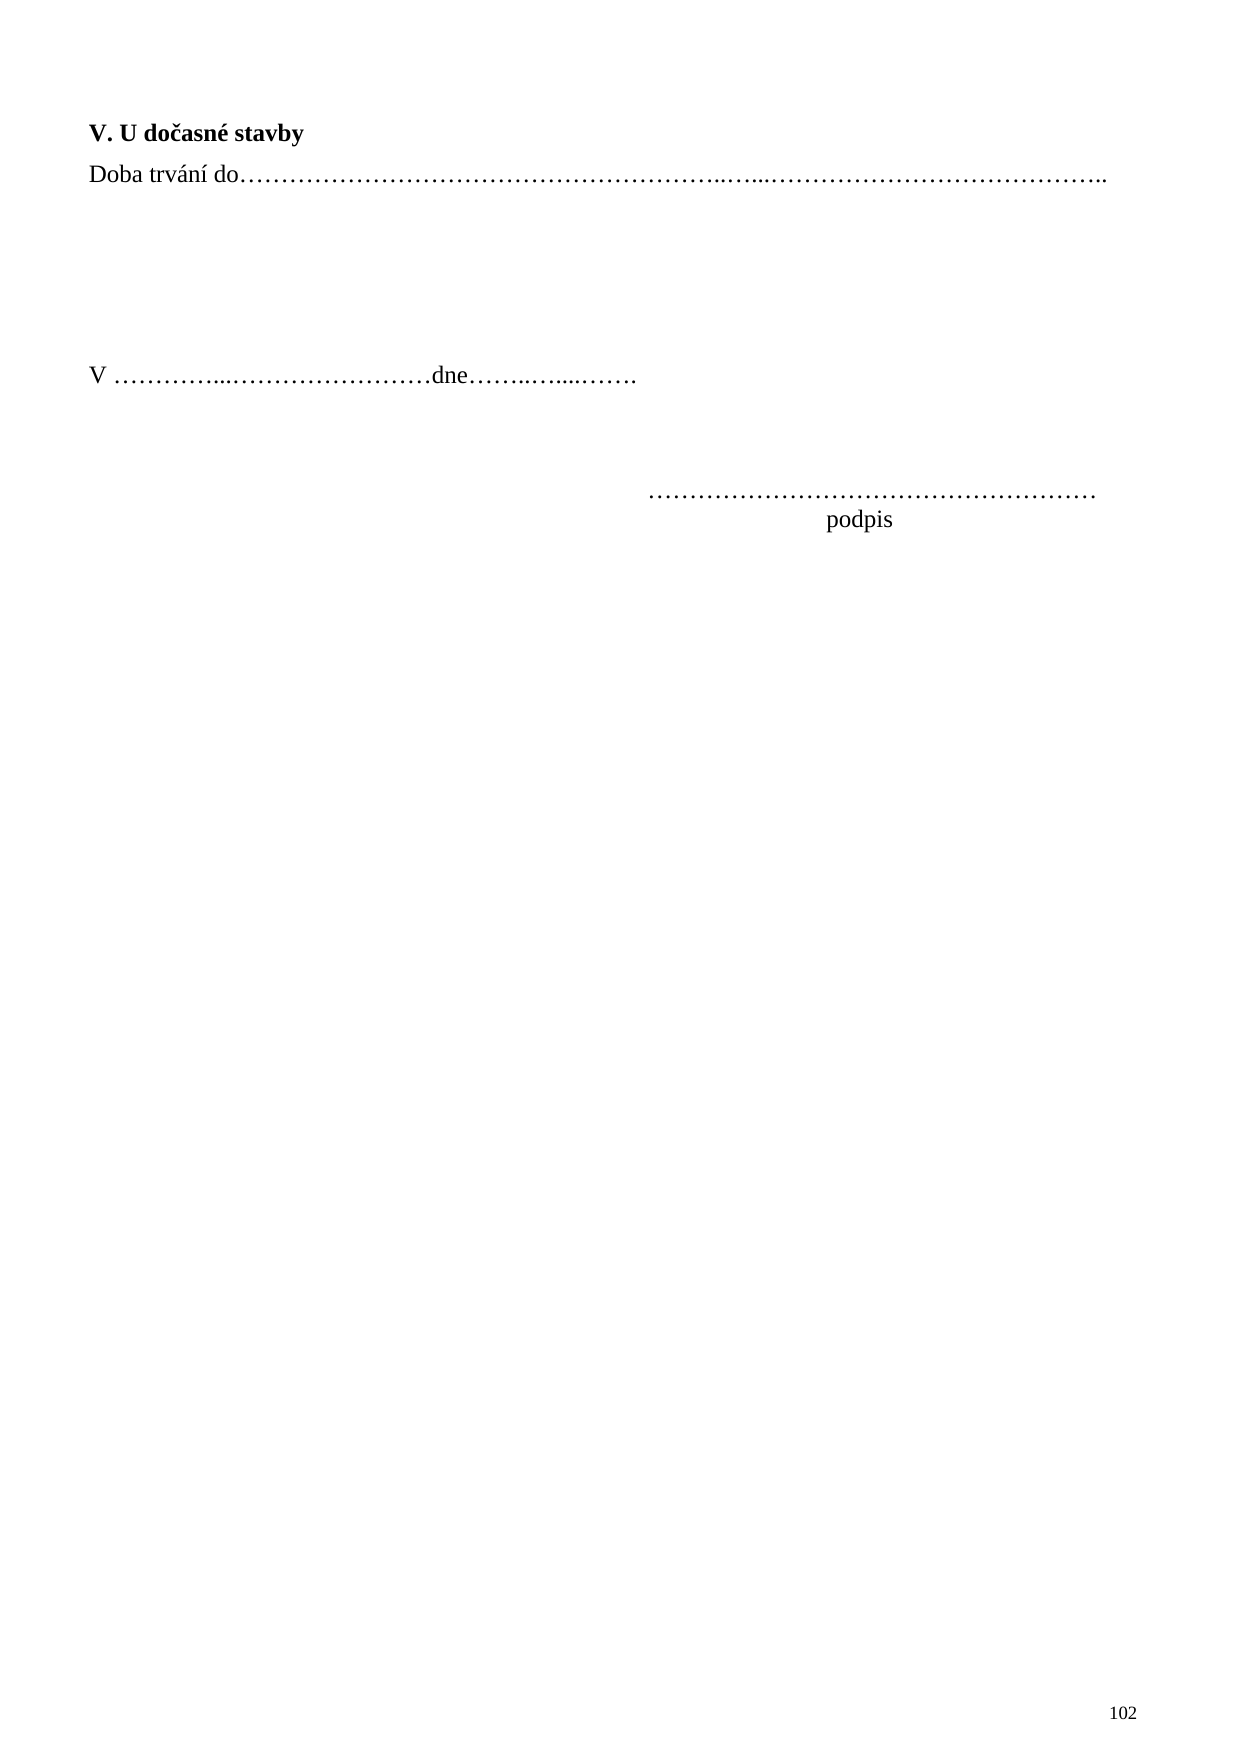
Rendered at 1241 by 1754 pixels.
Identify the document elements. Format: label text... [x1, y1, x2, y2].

text V. U dočasné stavby [89, 118, 1137, 147]
text V …………...……………………dne……..…....……. [89, 361, 1137, 389]
text Doba trvání do…………………………………………………..…...………………………………….. [89, 159, 1137, 188]
text ……………………………………………… [591, 476, 1137, 504]
text podpis [768, 504, 1137, 533]
